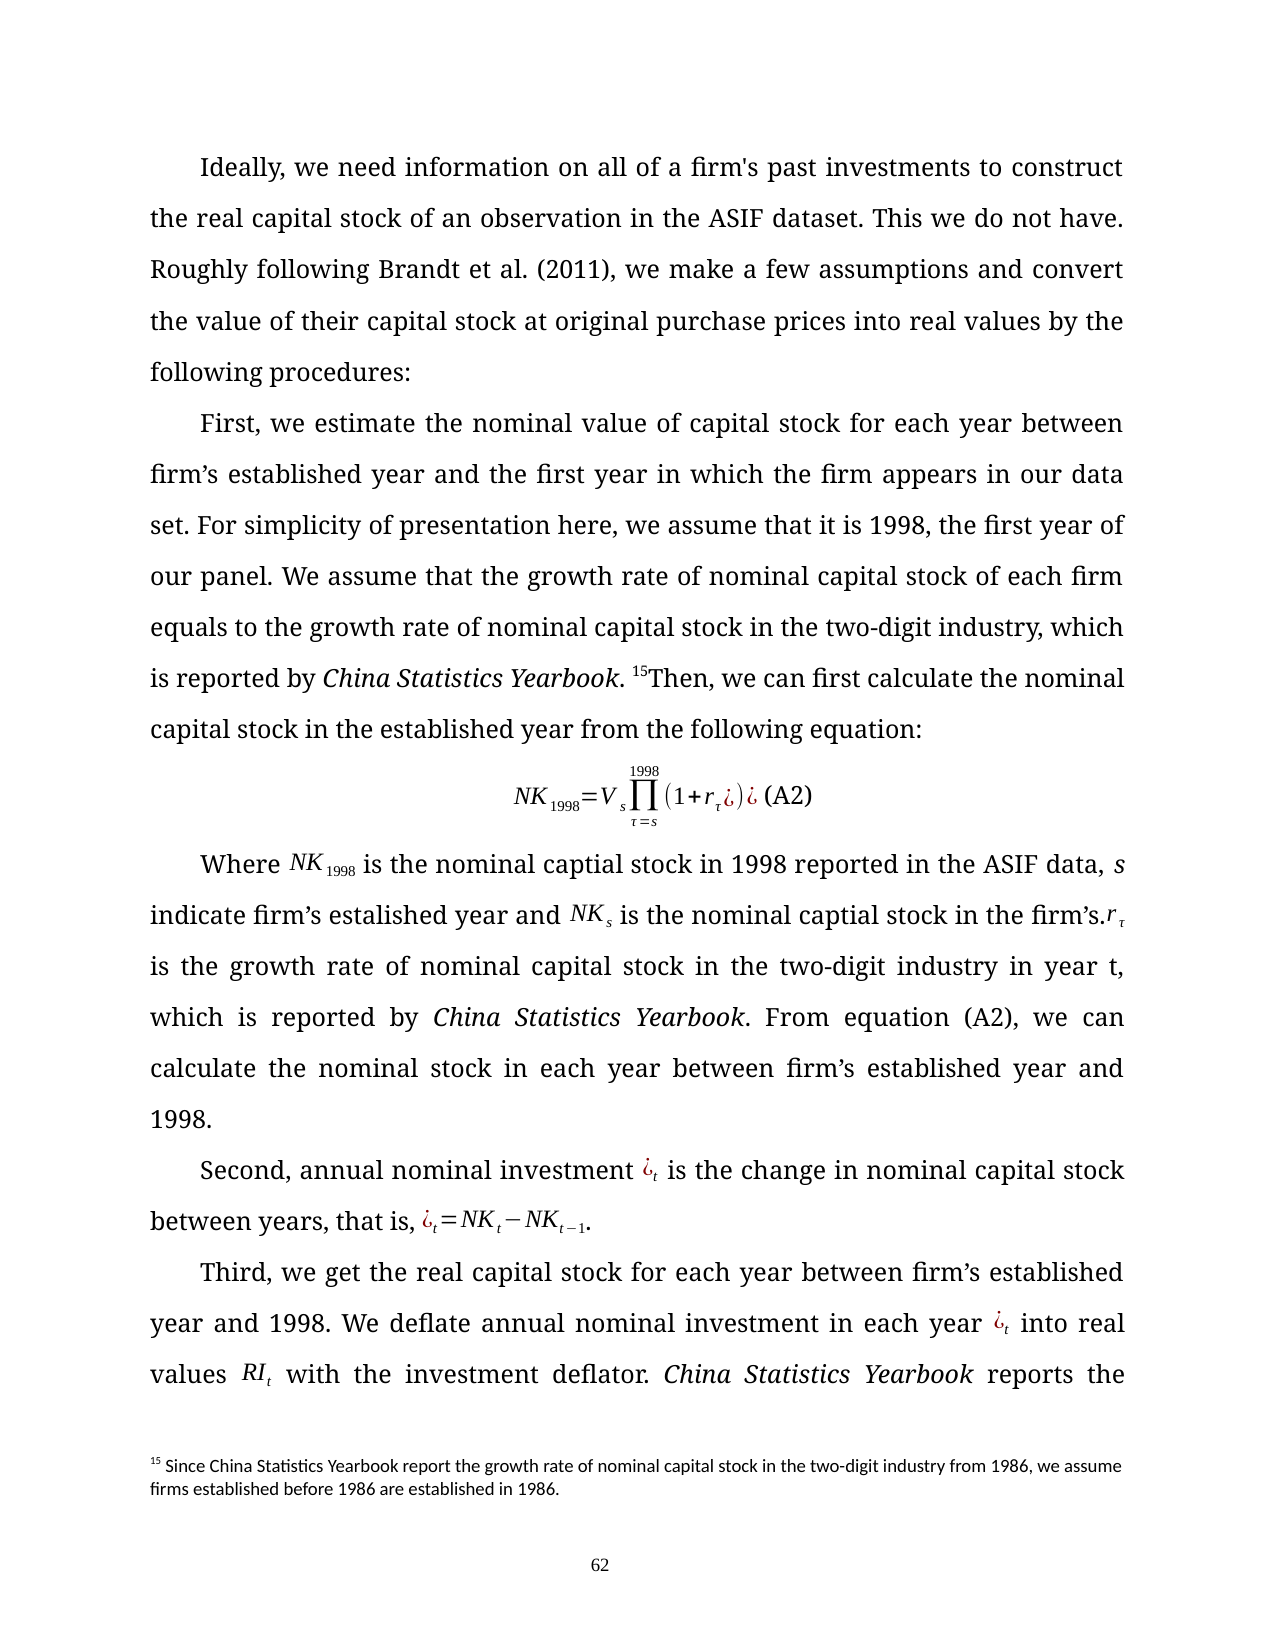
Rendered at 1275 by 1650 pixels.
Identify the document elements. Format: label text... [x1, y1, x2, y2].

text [150, 1255, 1125, 1391]
text (A2) [150, 762, 1125, 830]
text Second, annual nominal investment is the change in nominal capital stock between years, that is, . [150, 1153, 1125, 1238]
text Ideally, we need information on all of a firm's past investments to construct the real capital stock of an observation in the ASIF dataset. This we do not have. Roughly following Brandt et al. (2011), we make a few assumptions and convert the value of their capital stock at original purchase prices into real values by the following procedures: [150, 150, 1125, 388]
text First, we estimate the nominal value of capital stock for each year between firm’s established year and the first year in which the firm appears in our data set. For simplicity of presentation here, we assume that it is 1998, the first year of our panel. We assume that the growth rate of nominal capital stock of each firm equals to the growth rate of nominal capital stock in the two-digit industry, which is reported by China Statistics Yearbook. Then, we can first calculate the nominal capital stock in the established year from the following equation: [150, 405, 1125, 746]
text Where is the nominal captial stock in 1998 reported in the ASIF data, s indicate firm’s estalished year and is the nominal captial stock in the firm’s. is the growth rate of nominal capital stock in the two-digit industry in year t, which is reported by China Statistics Yearbook. From equation (A2), we can calculate the nominal stock in each year between firm’s established year and 1998. [150, 847, 1125, 1136]
